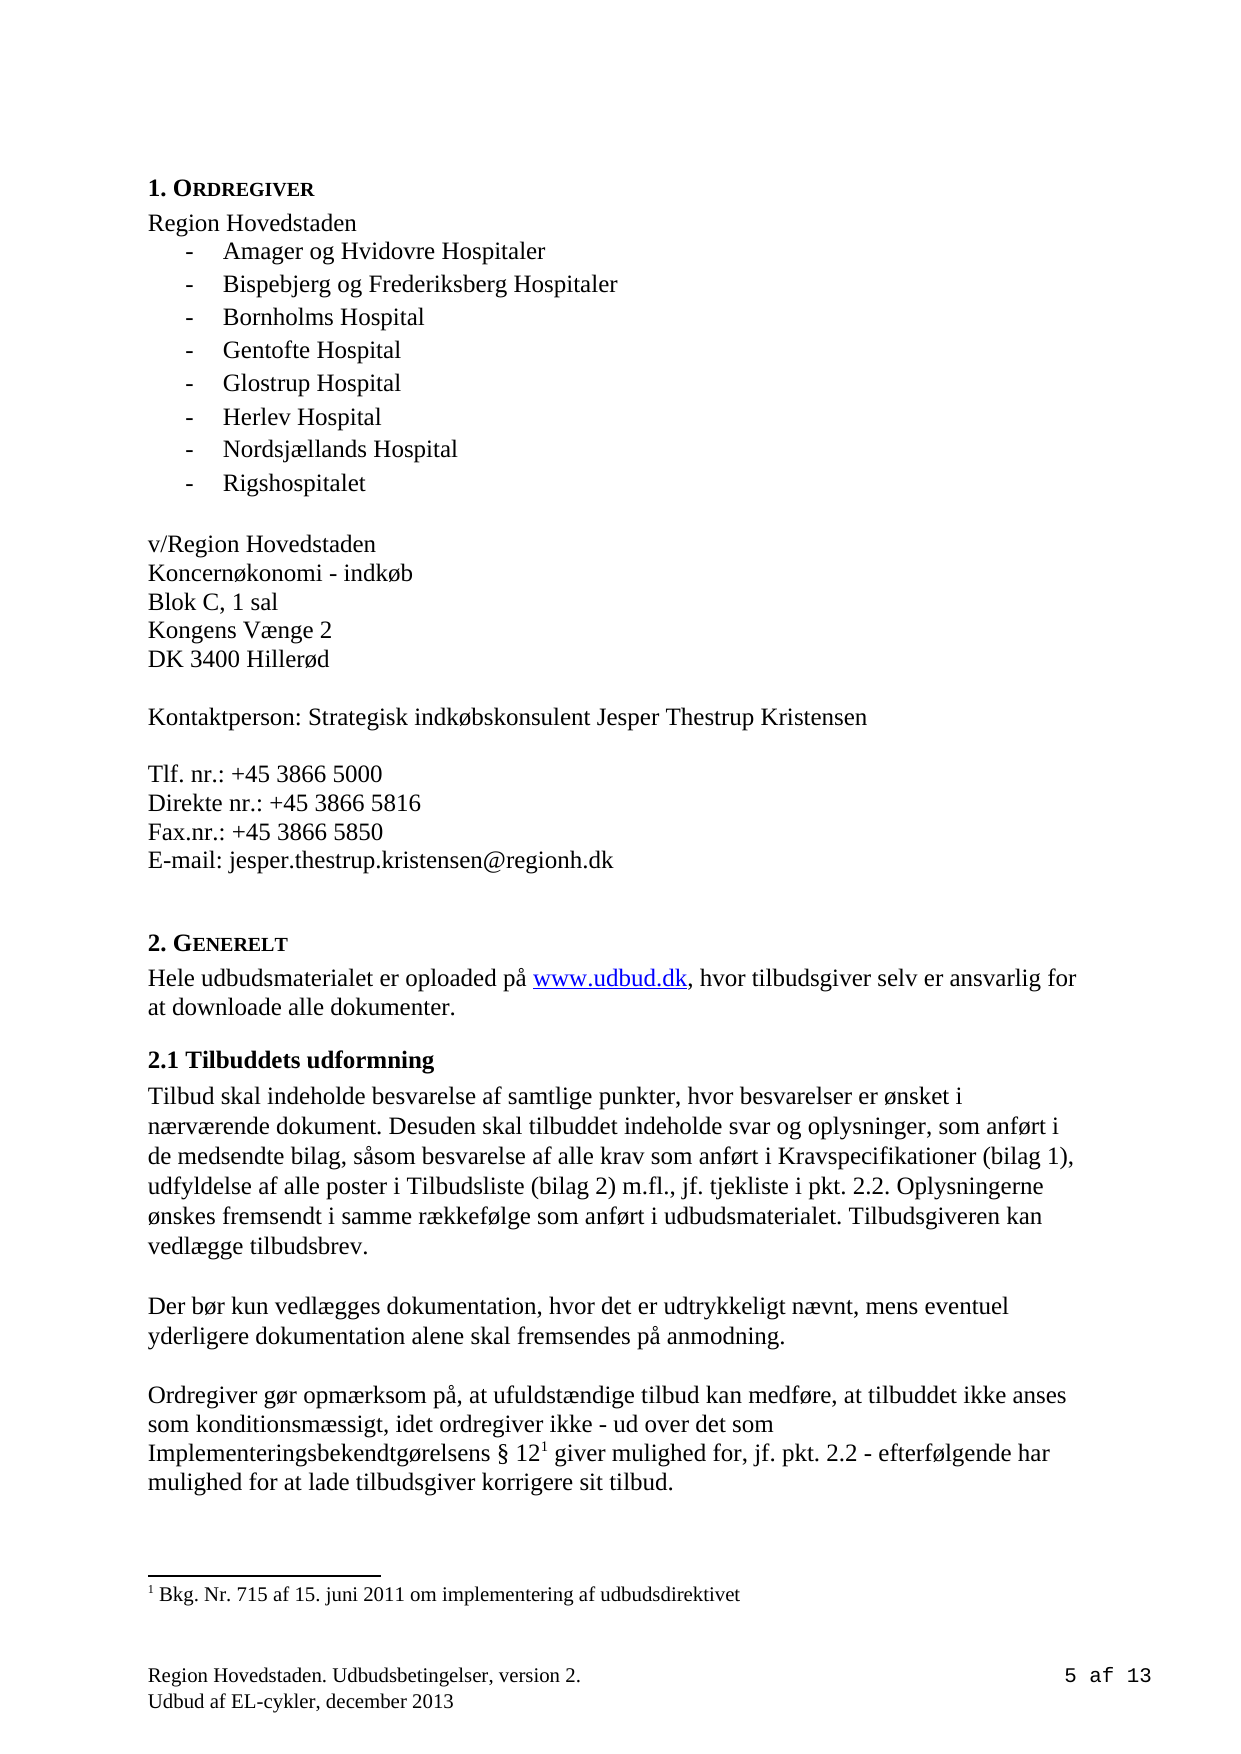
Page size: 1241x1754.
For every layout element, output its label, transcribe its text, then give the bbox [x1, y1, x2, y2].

list Rigshospitalet [185, 468, 1078, 496]
text Fax.nr.: +45 3866 5850 [148, 817, 1078, 846]
list Herlev Hospital [185, 402, 1078, 430]
text Tilbud skal indeholde besvarelse af samtlige punkter, hvor besvarelser er ønsket i nærværende dokument. Desuden skal tilbuddet indeholde svar og oplysninger, som anført i de medsendte bilag, såsom besvarelse af alle krav som anført i Kravspecifikationer (bilag 1), udfyldelse af alle poster i Tilbudsliste (bilag 2) m.fl., jf. tjekliste i pkt. 2.2. Oplysningerne ønskes fremsendt i samme rækkefølge som anført i udbudsmaterialet. Tilbudsgiveren kan vedlægge tilbudsbrev. [148, 1081, 1078, 1261]
text Kontaktperson: Strategisk indkøbskonsulent Jesper Thestrup Kristensen [148, 702, 1078, 731]
list Bispebjerg og Frederiksberg Hospitaler [185, 269, 1078, 298]
text Region Hovedstaden [148, 208, 1078, 236]
text DK 3400 Hillerød [148, 644, 1078, 673]
list Bornholms Hospital [185, 302, 1078, 331]
text Tlf. nr.: +45 3866 5000 [148, 759, 1078, 788]
text E-mail: jesper.thestrup.kristensen@regionh.dk [148, 846, 1078, 874]
text Kongens Vænge 2 [148, 616, 1078, 644]
text Koncernøkonomi - indkøb [148, 558, 1078, 587]
list Glostrup Hospital [185, 368, 1078, 397]
text Der bør kun vedlægges dokumentation, hvor det er udtrykkeligt nævnt, mens eventuel yderligere dokumentation alene skal fremsendes på anmodning. [148, 1291, 1078, 1351]
text Ordregiver gør opmærksom på, at ufuldstændige tilbud kan medføre, at tilbuddet ikke anses som konditionsmæssigt, idet ordregiver ikke - ud over det som Implementeringsbekendtgørelsens § 12 giver mulighed for, jf. pkt. 2.2 - efterfølgende har mulighed for at lade tilbudsgiver korrigere sit tilbud. [148, 1381, 1078, 1496]
text Blok C, 1 sal [148, 587, 1078, 616]
list Gentofte Hospital [185, 336, 1078, 364]
subtitle 2. Generelt [148, 928, 1078, 957]
text Direkte nr.: +45 3866 5816 [148, 788, 1078, 817]
list Amager og Hvidovre Hospitaler [185, 236, 1078, 265]
subtitle 1. Ordregiver [148, 173, 1078, 201]
text Hele udbudsmaterialet er oploaded på www.udbud.dk, hvor tilbudsgiver selv er ansvarlig for at downloade alle dokumenter. [148, 963, 1078, 1021]
list Nordsjællands Hospital [185, 434, 1078, 463]
subtitle 2.1 Tilbuddets udformning [148, 1046, 1078, 1074]
text v/Region Hovedstaden [148, 529, 1078, 558]
